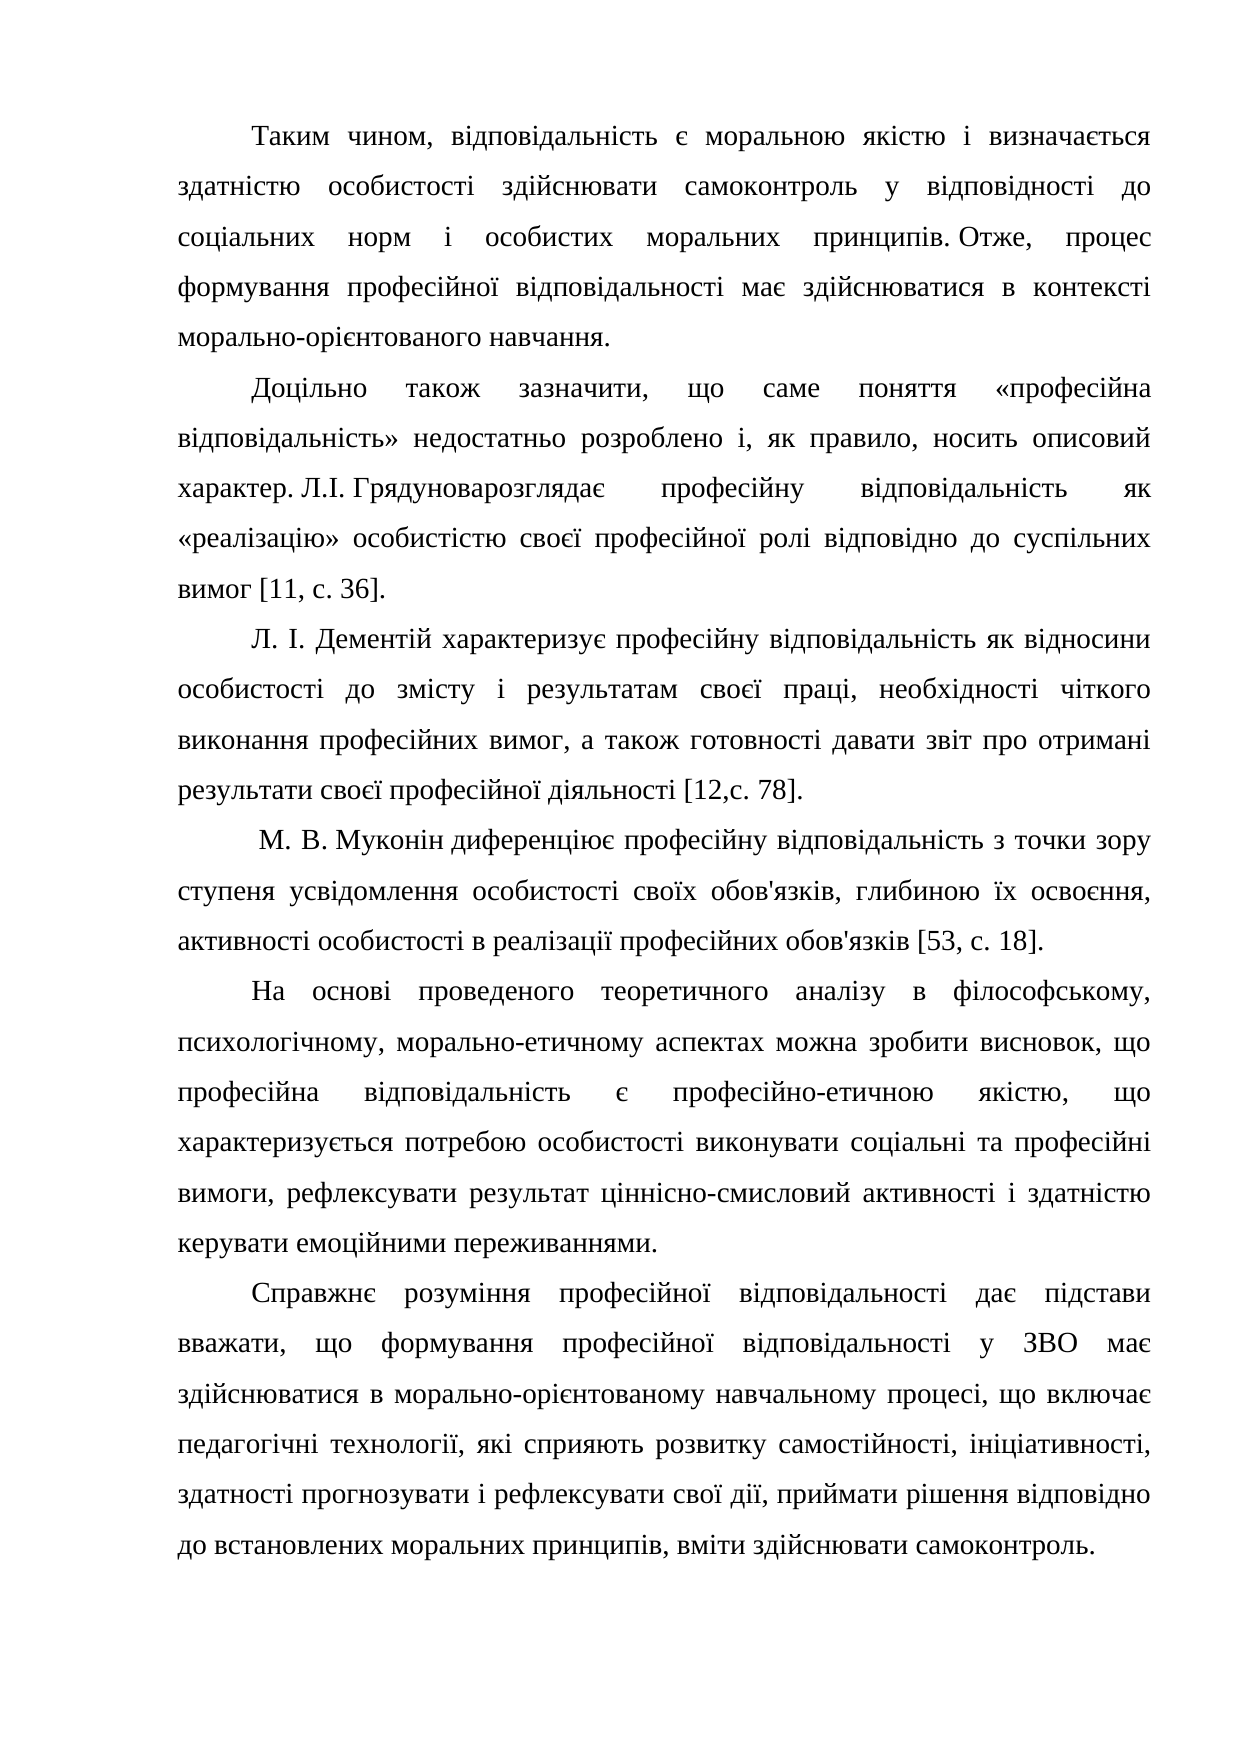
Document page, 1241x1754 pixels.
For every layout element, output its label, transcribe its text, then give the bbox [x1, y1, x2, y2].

text Таким чином, відповідальність є моральною якістю і визначається здатністю особистості здійснювати самоконтроль у відповідності до соціальних норм і особистих моральних принципів. Отже, процес формування професійної відповідальності має здійснюватися в контексті морально-орієнтованого навчання. [177, 118, 1152, 353]
text Л. І. Дементій характеризує професійну відповідальність як відносини особистості до змісту і результатам своєї праці, необхідності чіткого виконання професійних вимог, а також готовності давати звіт про отримані результати своєї професійної діяльності [12,с. 78]. [177, 621, 1152, 806]
text М. В. Муконін диференціює професійну відповідальність з точки зору ступеня усвідомлення особистості своїх обов'язків, глибиною їх освоєння, активності особистості в реалізації професійних обов'язків [53, с. 18]. [177, 822, 1152, 957]
text Доцільно також зазначити, що саме поняття «професійна відповідальність» недостатньо розроблено і, як правило, носить описовий характер. Л.І. Грядуноварозглядає професійну відповідальність як «реалізацію» особистістю своєї професійної ролі відповідно до суспільних вимог [11, с. 36]. [177, 370, 1152, 604]
text На основі проведеного теоретичного аналізу в філософському, психологічному, морально-етичному аспектах можна зробити висновок, що професійна відповідальність є професійно-етичною якістю, що характеризується потребою особистості виконувати соціальні та професійні вимоги, рефлексувати результат ціннісно-смисловий активності і здатністю керувати емоційними переживаннями. [177, 973, 1152, 1258]
text Справжнє розуміння професійної відповідальності дає підстави вважати, що формування професійної відповідальності у ЗВО має здійснюватися в морально-орієнтованому навчальному процесі, що включає педагогічні технології, які сприяють розвитку самостійності, ініціативності, здатності прогнозувати і рефлексувати свої дії, приймати рішення відповідно до встановлених моральних принципів, вміти здійснювати самоконтроль. [177, 1275, 1152, 1560]
